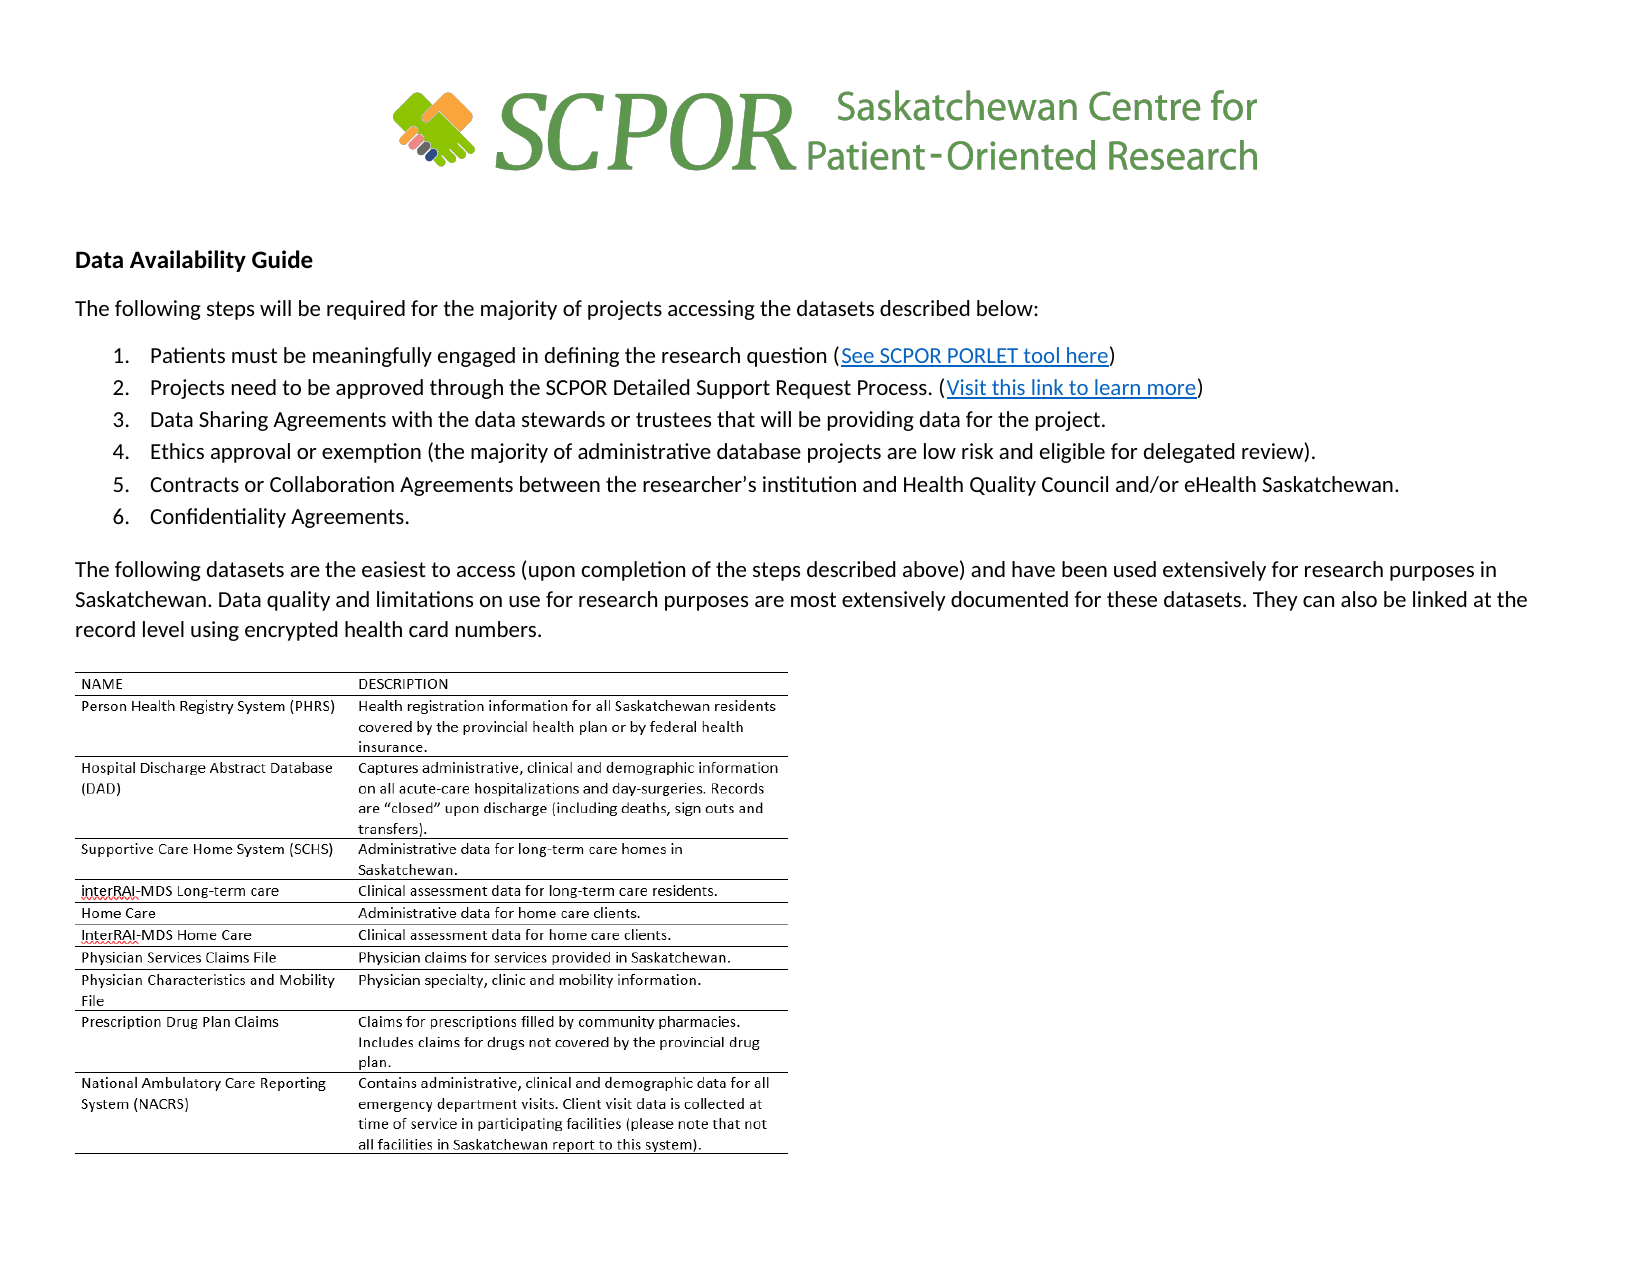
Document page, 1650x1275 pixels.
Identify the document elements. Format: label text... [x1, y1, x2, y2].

text The following steps will be required for the majority of projects accessing the datasets described below: [75, 294, 1575, 322]
list Ethics approval or exemption (the majority of administrative database projects are low risk and eligible for delegated review). [112, 437, 1575, 466]
picture [341, 73, 1310, 187]
text Data Availability Guide [75, 244, 1575, 275]
picture [75, 662, 797, 1159]
list Data Sharing Agreements with the data stewards or trustees that will be providing data for the project. [112, 405, 1575, 433]
list Contracts or Collaboration Agreements between the researcher’s institution and Health Quality Council and/or eHealth Saskatchewan. [112, 470, 1575, 498]
list Confidentiality Agreements. [112, 502, 1575, 530]
list Projects need to be approved through the SCPOR Detailed Support Request Process. (Visit this link to learn more) [112, 373, 1575, 401]
text The following datasets are the easiest to access (upon completion of the steps described above) and have been used extensively for research purposes in Saskatchewan. Data quality and limitations on use for research purposes are most extensively documented for these datasets. They can also be linked at the record level using encrypted health card numbers. [75, 555, 1575, 643]
list Patients must be meaningfully engaged in defining the research question (See SCPOR PORLET tool here) [112, 341, 1575, 369]
